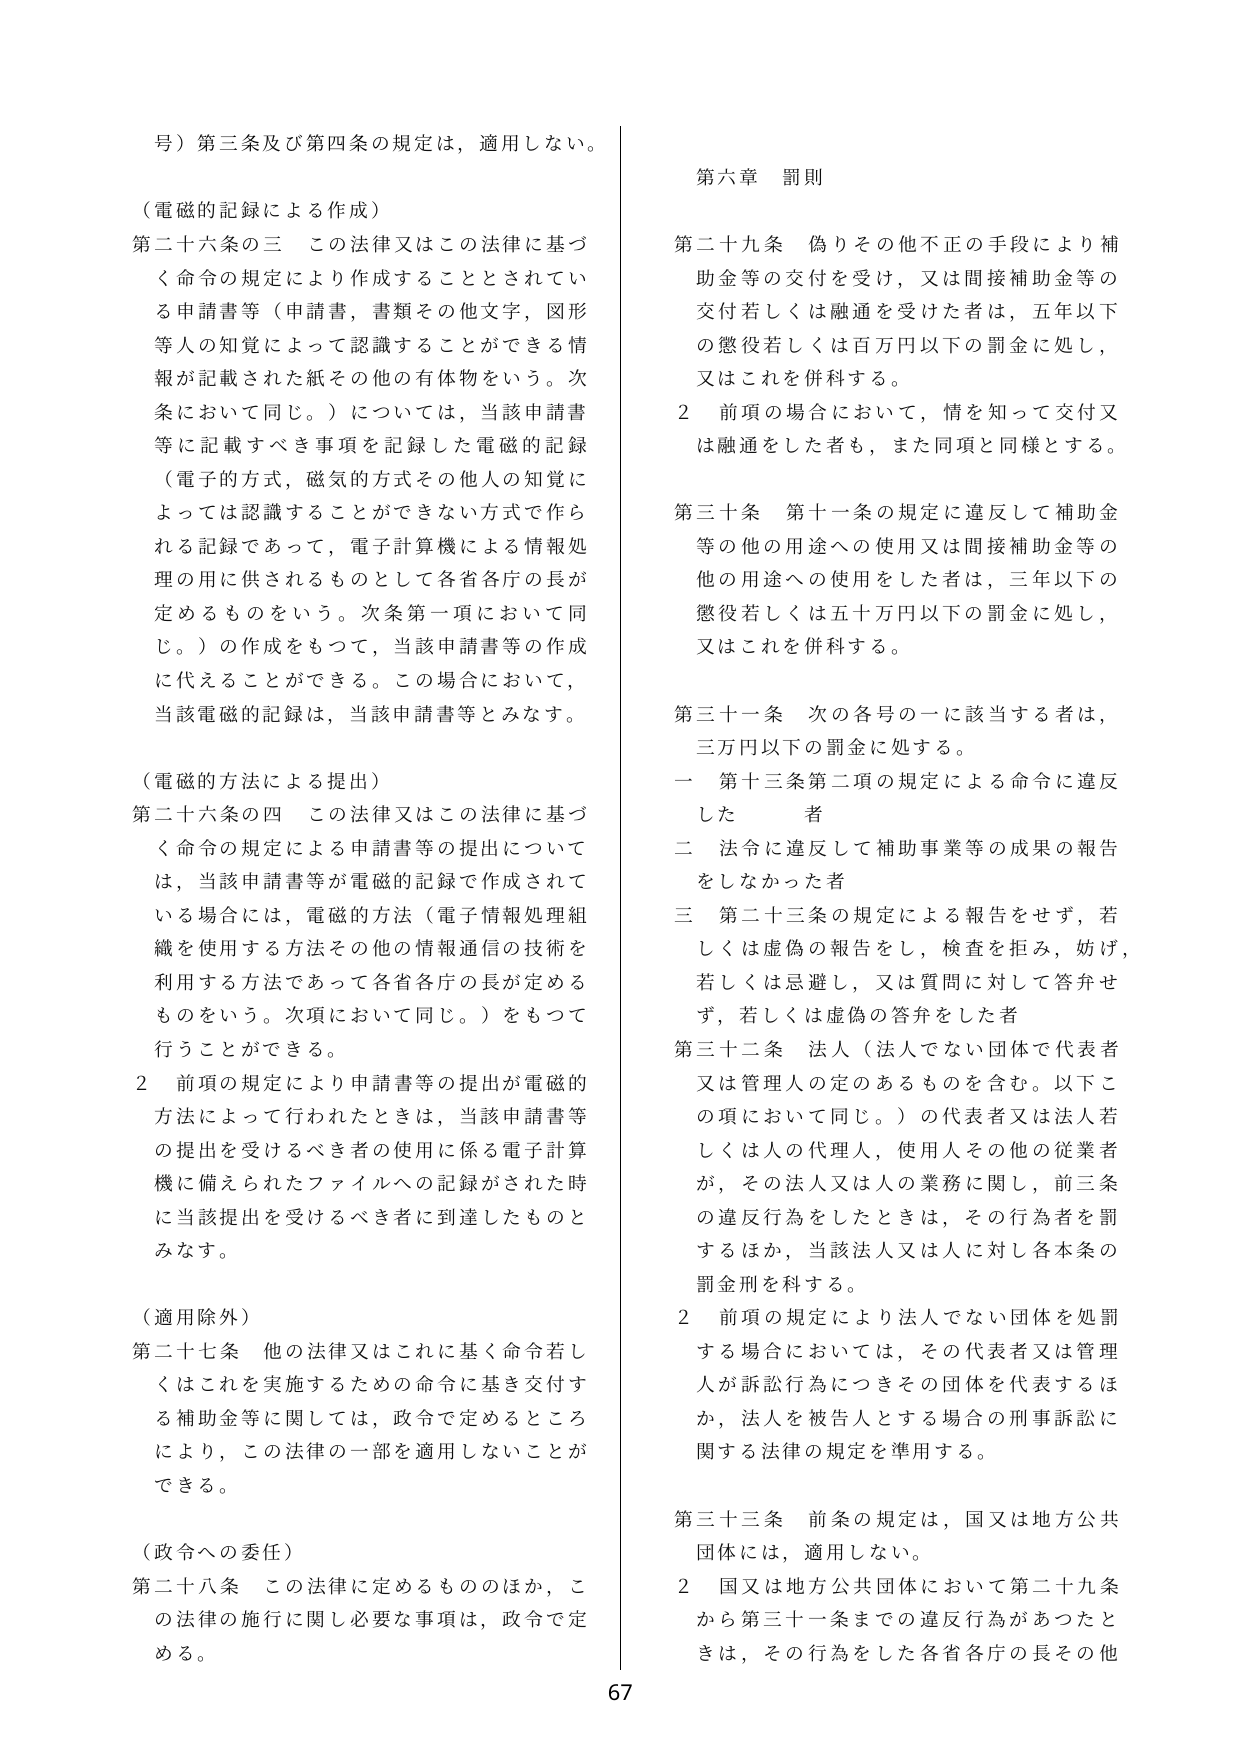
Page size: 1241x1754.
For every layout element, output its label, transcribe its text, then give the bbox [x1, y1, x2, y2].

text 第三十二条 法人（法人でない団体で代表者又は管理人の定のあるものを含む。以下この項において同じ。）の代表者又は法人若しくは人の代理人，使用人その他の従業者が，その法人又は人の業務に関し，前三条の違反行為をしたときは，その行為者を罰するほか，当該法人又は人に対し各本条の罰金刑を科する。 [657, 1032, 1122, 1300]
text （電磁的記録による作成） [126, 193, 591, 227]
text 第六章 罰則 [657, 159, 1122, 193]
text 第三十一条 次の各号の一に該当する者は，三万円以下の罰金に処する。 [657, 696, 1122, 763]
text ２ 前項の規定により法人でない団体を処罰する場合においては，その代表者又は管理人が訴訟行為につきその団体を代表するほか，法人を被告人とする場合の刑事訴訟に関する法律の規定を準用する。 [657, 1300, 1122, 1468]
text 第二十六条の四 この法律又はこの法律に基づく命令の規定による申請書等の提出については，当該申請書等が電磁的記録で作成されている場合には，電磁的方法（電子情報処理組織を使用する方法その他の情報通信の技術を利用する方法であって各省各庁の長が定めるものをいう。次項において同じ。）をもつて行うことができる。 [126, 797, 591, 1065]
text 第二十六条の三 この法律又はこの法律に基づく命令の規定により作成することとされている申請書等（申請書，書類その他文字，図形等人の知覚によって認識することができる情報が記載された紙その他の有体物をいう。次条において同じ。）については，当該申請書等に記載すべき事項を記録した電磁的記録（電子的方式，磁気的方式その他人の知覚によっては認識することができない方式で作られる記録であって，電子計算機による情報処理の用に供されるものとして各省各庁の長が定めるものをいう。次条第一項において同じ。）の作成をもつて，当該申請書等の作成に代えることができる。この場合において，当該電磁的記録は，当該申請書等とみなす。 [126, 227, 591, 730]
text 第二十九条 偽りその他不正の手段により補助金等の交付を受け，又は間接補助金等の交付若しくは融通を受けた者は，五年以下の懲役若しくは百万円以下の罰金に処し，又はこれを併科する。 [657, 227, 1122, 394]
text 二 法令に違反して補助事業等の成果の報告をしなかった者 [657, 830, 1122, 897]
text 第三十三条 前条の規定は，国又は地方公共団体には，適用しない。 [657, 1501, 1122, 1568]
text 第二十七条 他の法律又はこれに基く命令若しくはこれを実施するための命令に基き交付する補助金等に関しては，政令で定めるところにより，この法律の一部を適用しないことができる。 [126, 1333, 591, 1501]
text 第三十条 第十一条の規定に違反して補助金等の他の用途への使用又は間接補助金等の他の用途への使用をした者は，三年以下の懲役若しくは五十万円以下の罰金に処し，又はこれを併科する。 [657, 495, 1122, 663]
text 第二十六条の二 この法律又はこの法律に基づく命令の規定による手続については，行政手続等における情報通信の技術の利用に関する法律（平成十四年法律第百五十一号）第三条及び第四条の規定は，適用しない。 [126, 126, 591, 159]
text 第二十八条 この法律に定めるもののほか，この法律の施行に関し必要な事項は，政令で定める。 [126, 1568, 591, 1669]
text ２ 前項の規定により申請書等の提出が電磁的方法によって行われたときは，当該申請書等の提出を受けるべき者の使用に係る電子計算機に備えられたファイルへの記録がされた時に当該提出を受けるべき者に到達したものとみなす。 [126, 1065, 591, 1266]
text ２ 前項の場合において，情を知って交付又は融通をした者も，また同項と同様とする。 [657, 394, 1122, 461]
text 三 第二十三条の規定による報告をせず，若しくは虚偽の報告をし，検査を拒み，妨げ，若しくは忌避し，又は質問に対して答弁せず，若しくは虚偽の答弁をした者 [657, 897, 1122, 1032]
text （適用除外） [126, 1300, 591, 1333]
text （電磁的方法による提出） [126, 763, 591, 797]
text 一 第十三条第二項の規定による命令に違反した 者 [657, 763, 1122, 830]
text ２ 国又は地方公共団体において第二十九条から第三十一条までの違反行為があつたときは，その行為をした各省各庁の長その他の職員又は地方公共団体の長その他の職員に対し，各本条の刑を科する。 [657, 1568, 1122, 1669]
text （政令への委任） [126, 1535, 591, 1568]
